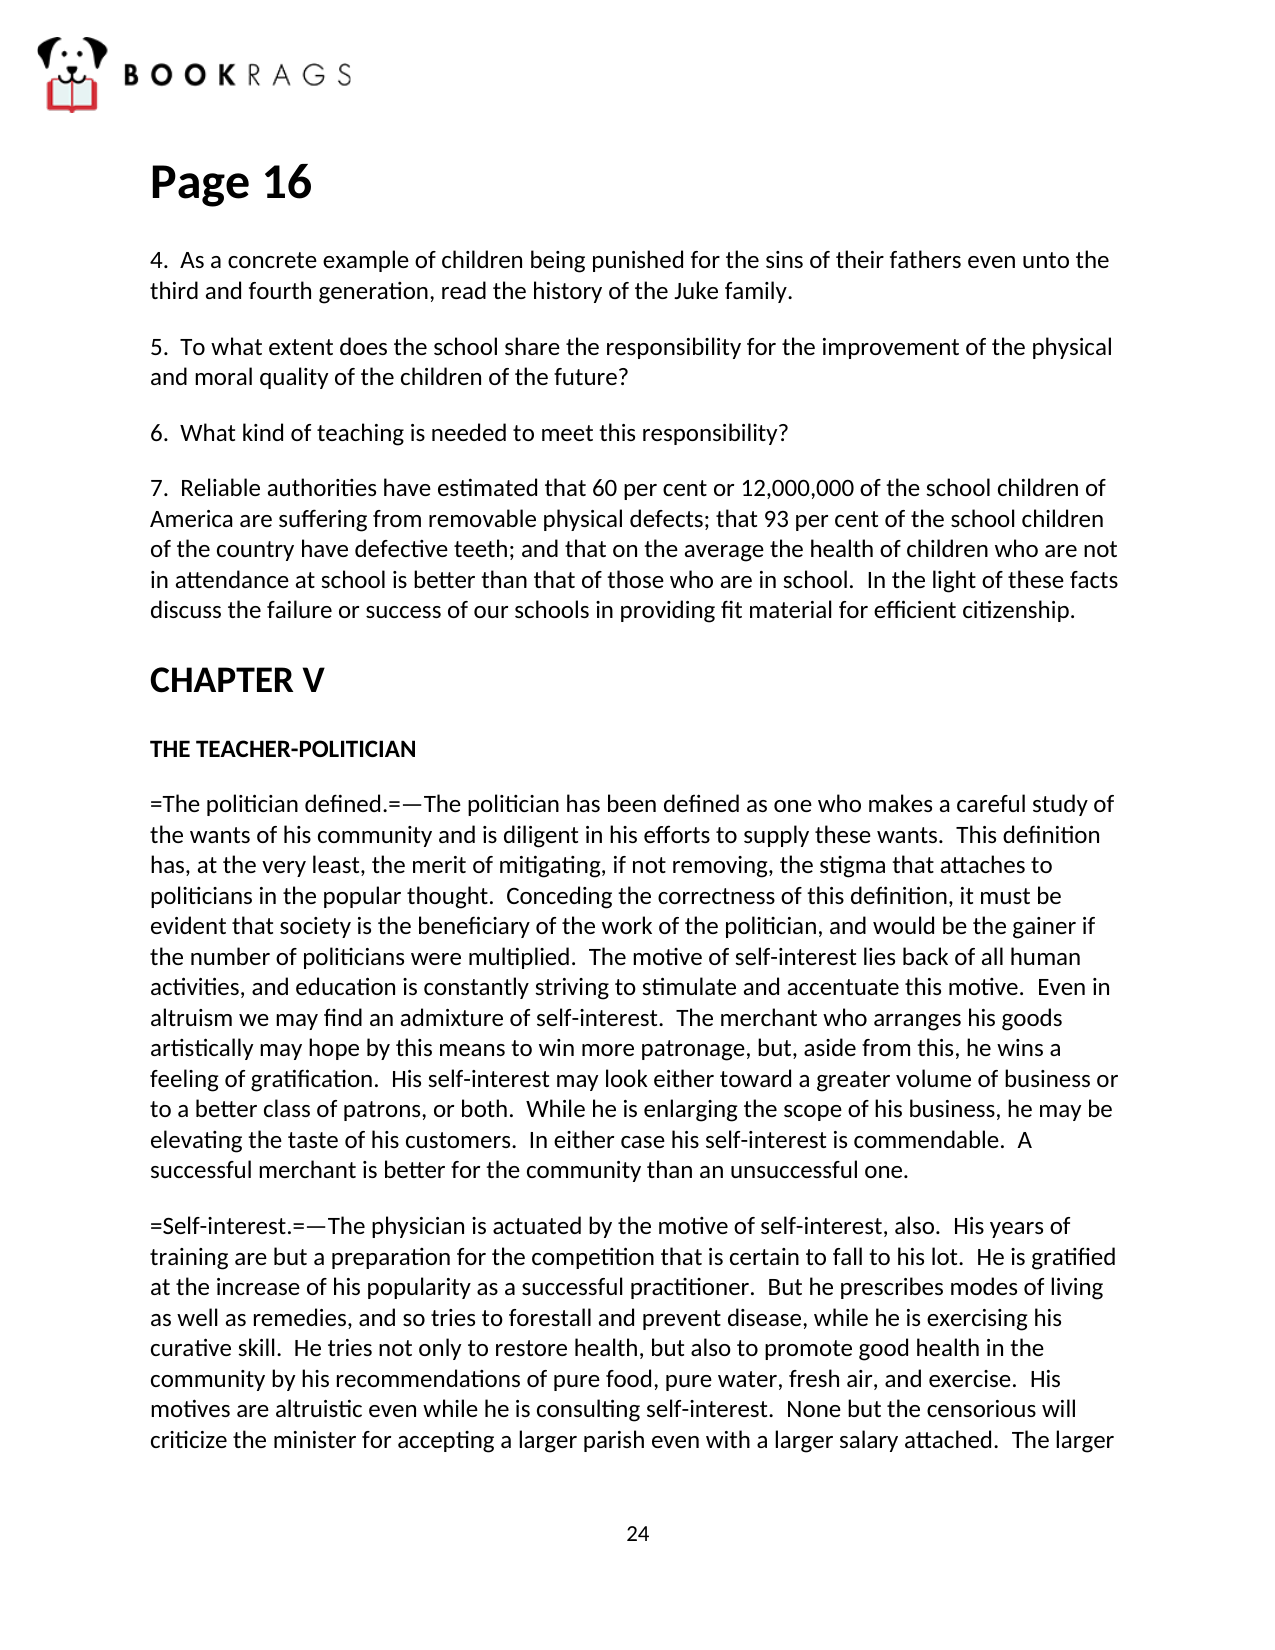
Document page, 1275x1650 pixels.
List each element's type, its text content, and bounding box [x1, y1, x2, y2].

text THE TEACHER-POLITICIAN [150, 733, 1125, 763]
text =The politician defined.=—­The politician has been defined as one who makes a careful study of the wants of his community and is diligent in his efforts to supply these wants. This definition has, at the very least, the merit of mitigating, if not removing, the stigma that attaches to politicians in the popular thought. Conceding the correctness of this definition, it must be evident that society is the beneficiary of the work of the politician, and would be the gainer if the number of politicians were multiplied. The motive of self-interest lies back of all human activities, and education is constantly striving to stimulate and accentuate this motive. Even in altruism we may find an admixture of self-interest. The merchant who arranges his goods artistically may hope by this means to win more patronage, but, aside from this, he wins a feeling of gratification. His self-interest may look either toward a greater volume of business or to a better class of patrons, or both. While he is enlarging the scope of his business, he may be elevating the taste of his customers. In either case his self-interest is commendable. A successful merchant is better for the community than an unsuccessful one. [150, 788, 1125, 1185]
text 6. What kind of teaching is needed to meet this responsibility? [150, 417, 1125, 447]
text Page 16 [150, 150, 1125, 211]
text 7. Reliable authorities have estimated that 60 per cent or 12,000,000 of the school children of America are suffering from removable physical defects; that 93 per cent of the school children of the country have defective teeth; and that on the average the health of children who are not in attendance at school is better than that of those who are in school. In the light of these facts discuss the failure or success of our schools in providing fit material for efficient citizenship. [150, 472, 1125, 625]
text CHAPTER V [150, 656, 1125, 702]
text 4. As a concrete example of children being punished for the sins of their fathers even unto the third and fourth generation, read the history of the Juke family. [150, 244, 1125, 306]
text 5. To what extent does the school share the responsibility for the improvement of the physical and moral quality of the children of the future? [150, 331, 1125, 392]
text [150, 1210, 1125, 1454]
picture [37, 37, 351, 113]
